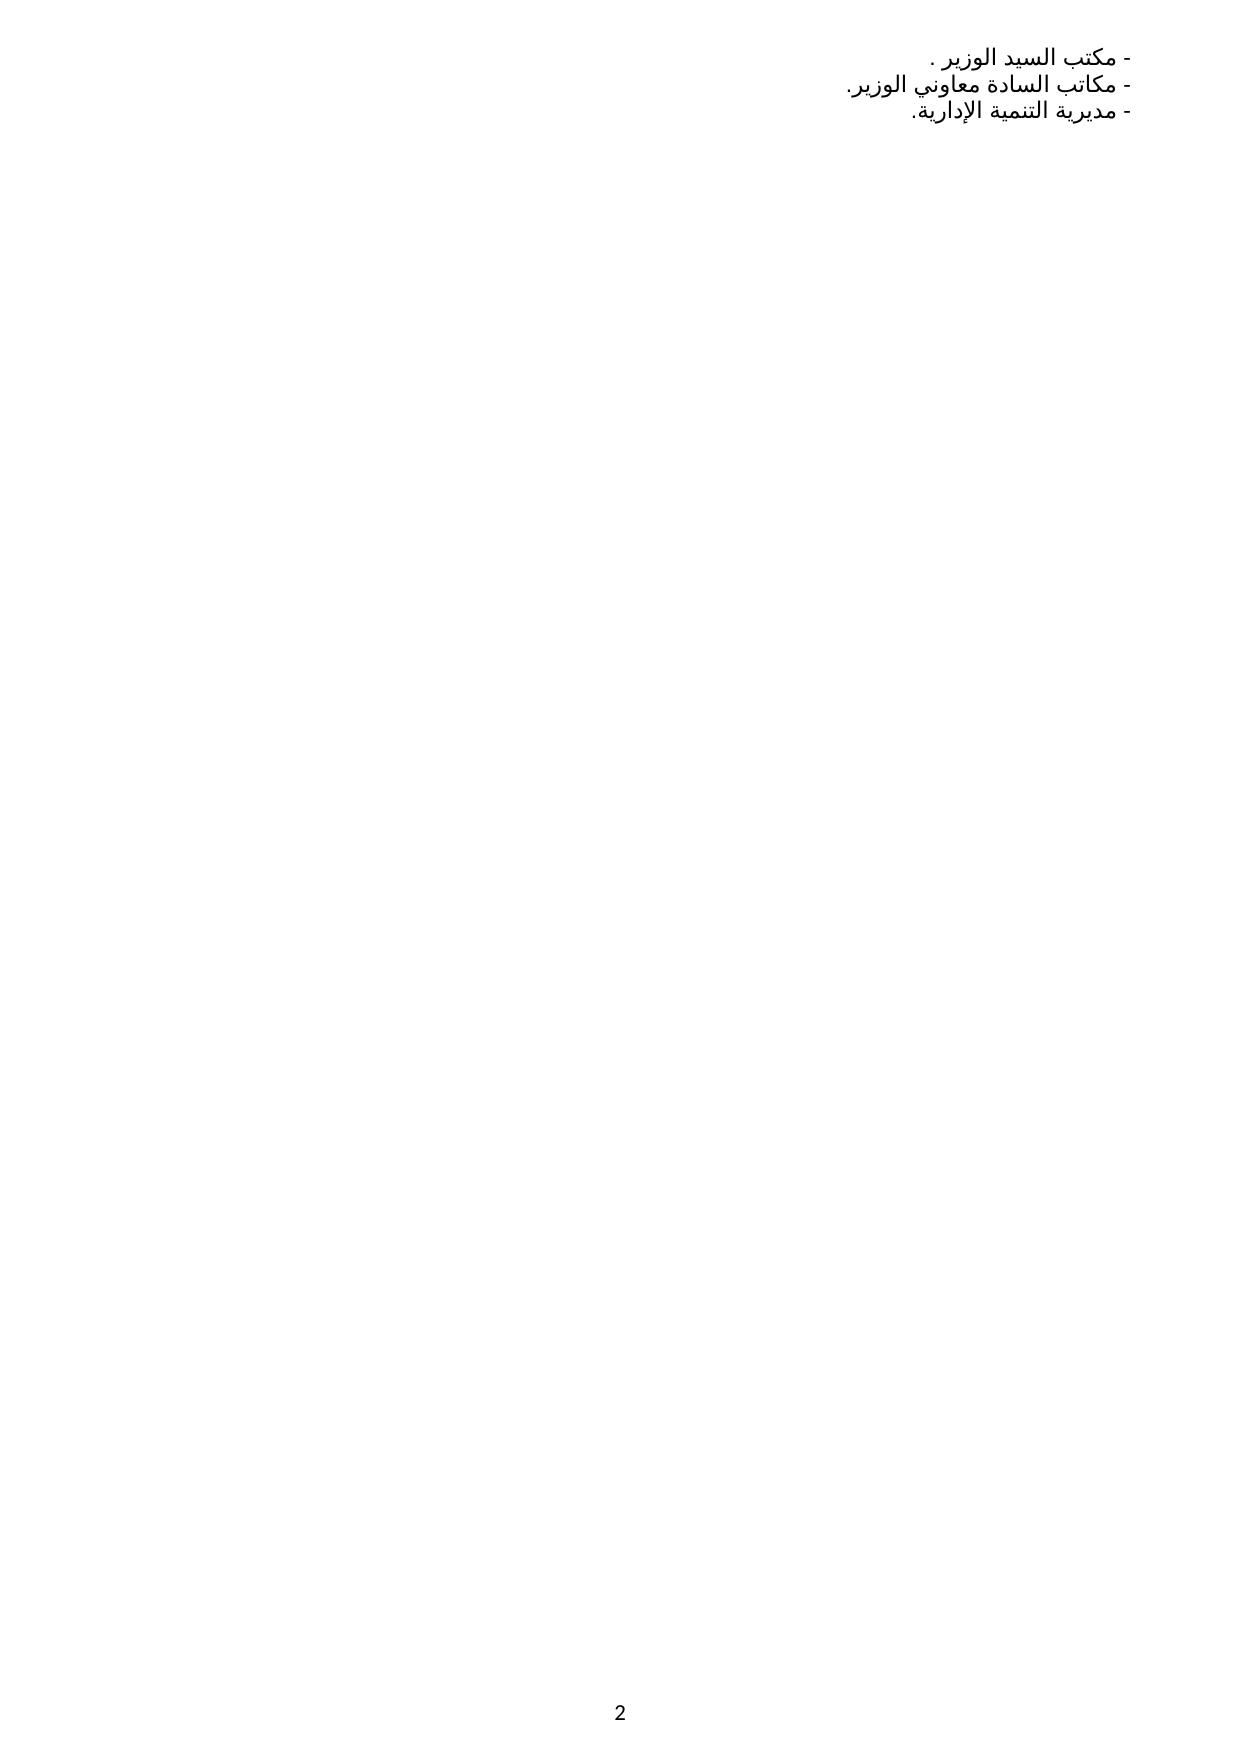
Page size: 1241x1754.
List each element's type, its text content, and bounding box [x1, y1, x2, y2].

text - مكتب السيد الوزير . [112, 44, 1131, 71]
text - مديرية التنمية الإدارية. [112, 97, 1131, 123]
text - مكاتب السادة معاوني الوزير. [112, 71, 1131, 97]
